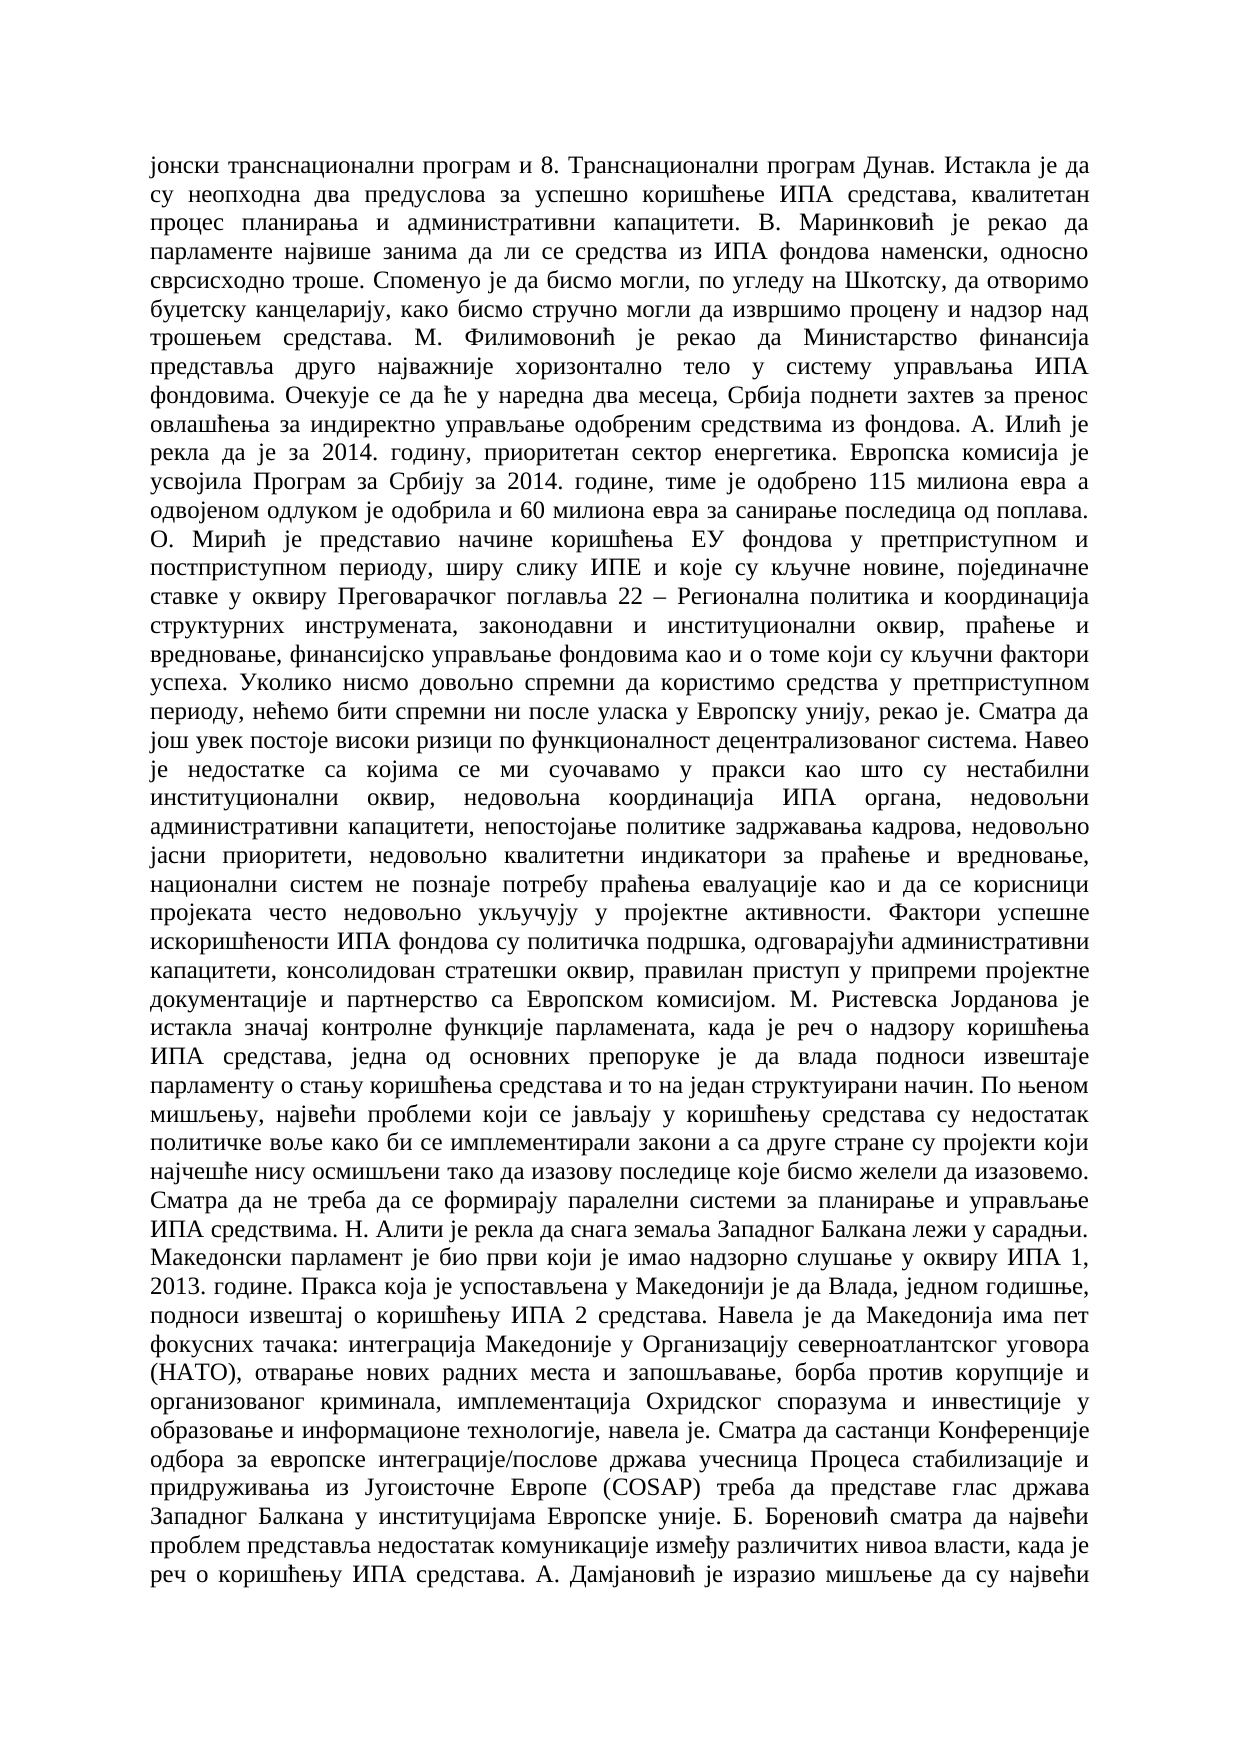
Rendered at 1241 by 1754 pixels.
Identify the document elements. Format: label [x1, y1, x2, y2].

text [150, 150, 1090, 1587]
